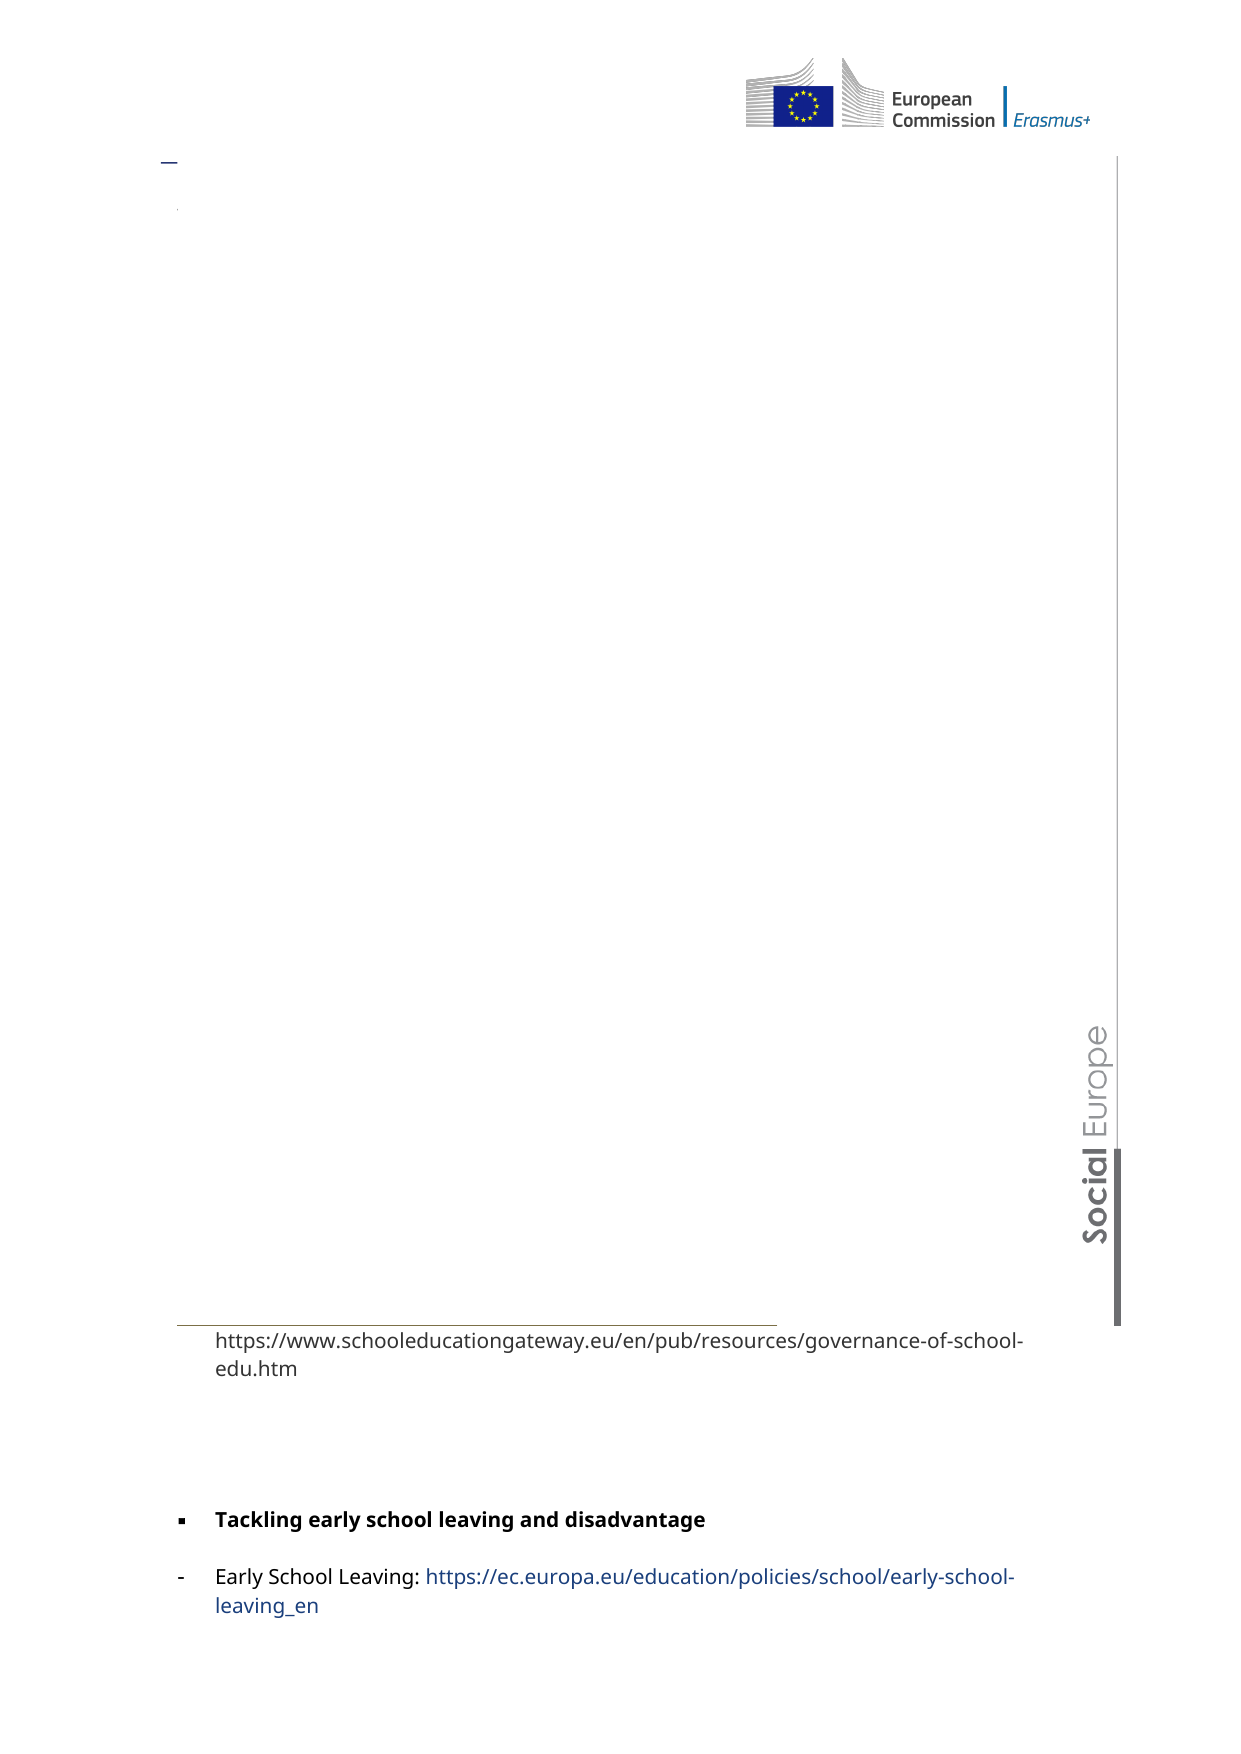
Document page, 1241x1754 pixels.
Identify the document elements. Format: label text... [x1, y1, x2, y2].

list European ideas for better learning: the governance of school education systems (final report of the ET2020 Working Group Schools 2016-2018): https://www.schooleducationgateway.eu/en/pub/resources/governance-of-school-edu.htm [177, 1326, 1092, 1383]
list Tackling early school leaving and disadvantage [177, 1506, 1092, 1534]
list Early School Leaving: https://ec.europa.eu/education/policies/school/early-school-leaving_en [177, 1562, 1092, 1619]
picture [177, 156, 1121, 1326]
picture [746, 58, 1090, 130]
